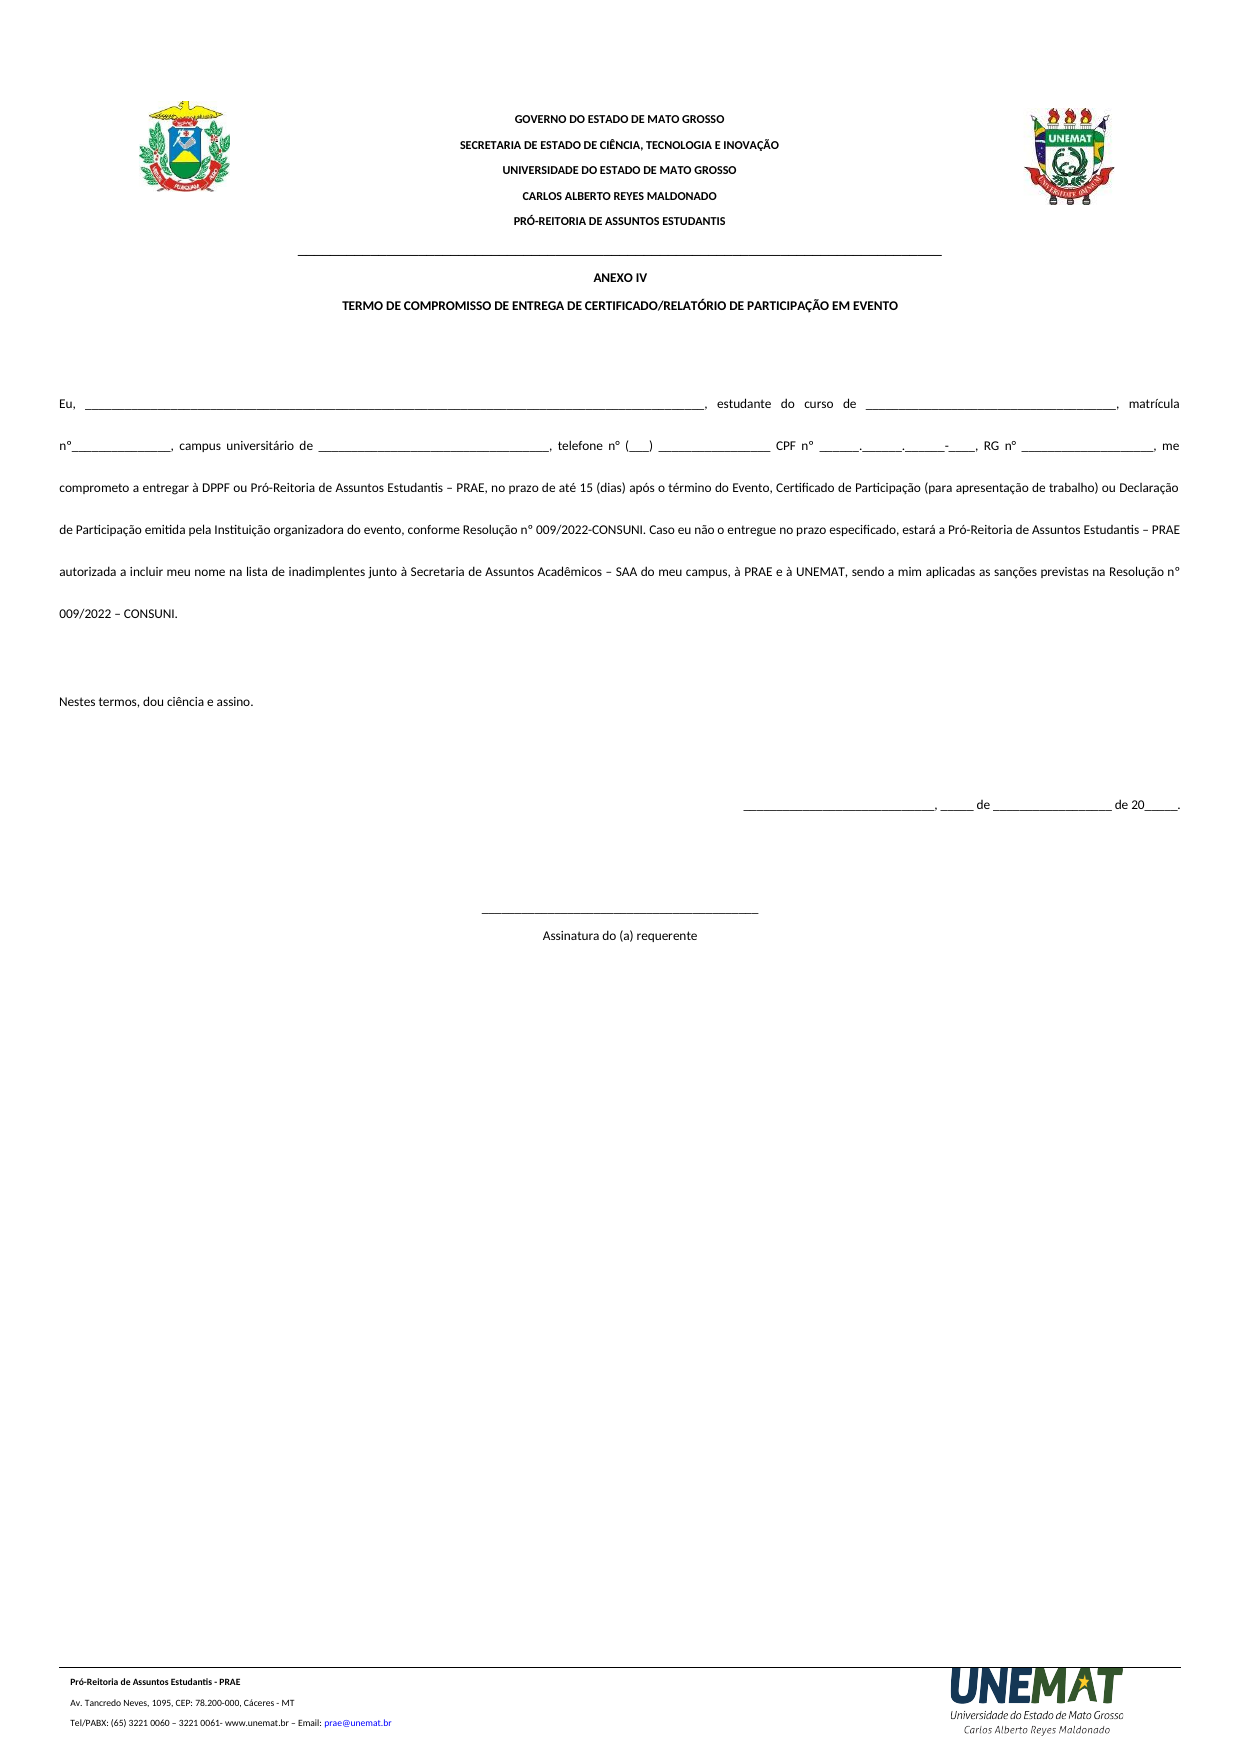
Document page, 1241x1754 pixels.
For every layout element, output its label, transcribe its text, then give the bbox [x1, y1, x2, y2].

text __________________________________________ [59, 888, 1181, 916]
text ANEXO IV [59, 257, 1181, 285]
text Nestes termos, dou ciência e assino. [59, 682, 1181, 710]
picture [950, 1668, 1124, 1736]
picture [138, 101, 230, 192]
text TERMO DE COMPROMISSO DE ENTREGA DE CERTIFICADO/RELATÓRIO DE PARTICIPAÇÃO EM EVENTO [59, 285, 1181, 313]
picture [1023, 108, 1115, 205]
text Eu, ______________________________________________________________________________________________, estudante do curso de ______________________________________, matrícula nº_______________, campus universitário de ___________________________________, telefone n° (___) _________________ CPF nº ______.______.______-____, RG n° ____________________, me comprometo a entregar à DPPF ou Pró-Reitoria de Assuntos Estudantis – PRAE, no prazo de até 15 (dias) após o término do Evento, Certificado de Participação (para apresentação de trabalho) ou Declaração de Participação emitida pela Instituição organizadora do evento, conforme Resolução nº 009/2022-CONSUNI. Caso eu não o entregue no prazo especificado, estará a Pró-Reitoria de Assuntos Estudantis – PRAE autorizada a incluir meu nome na lista de inadimplentes junto à Secretaria de Assuntos Acadêmicos – SAA do meu campus, à PRAE e à UNEMAT, sendo a mim aplicadas as sanções previstas na Resolução nº 009/2022 – CONSUNI. [59, 384, 1181, 622]
text Assinatura do (a) requerente [59, 916, 1181, 944]
text _____________________________, _____ de __________________ de 20_____. [59, 785, 1181, 813]
